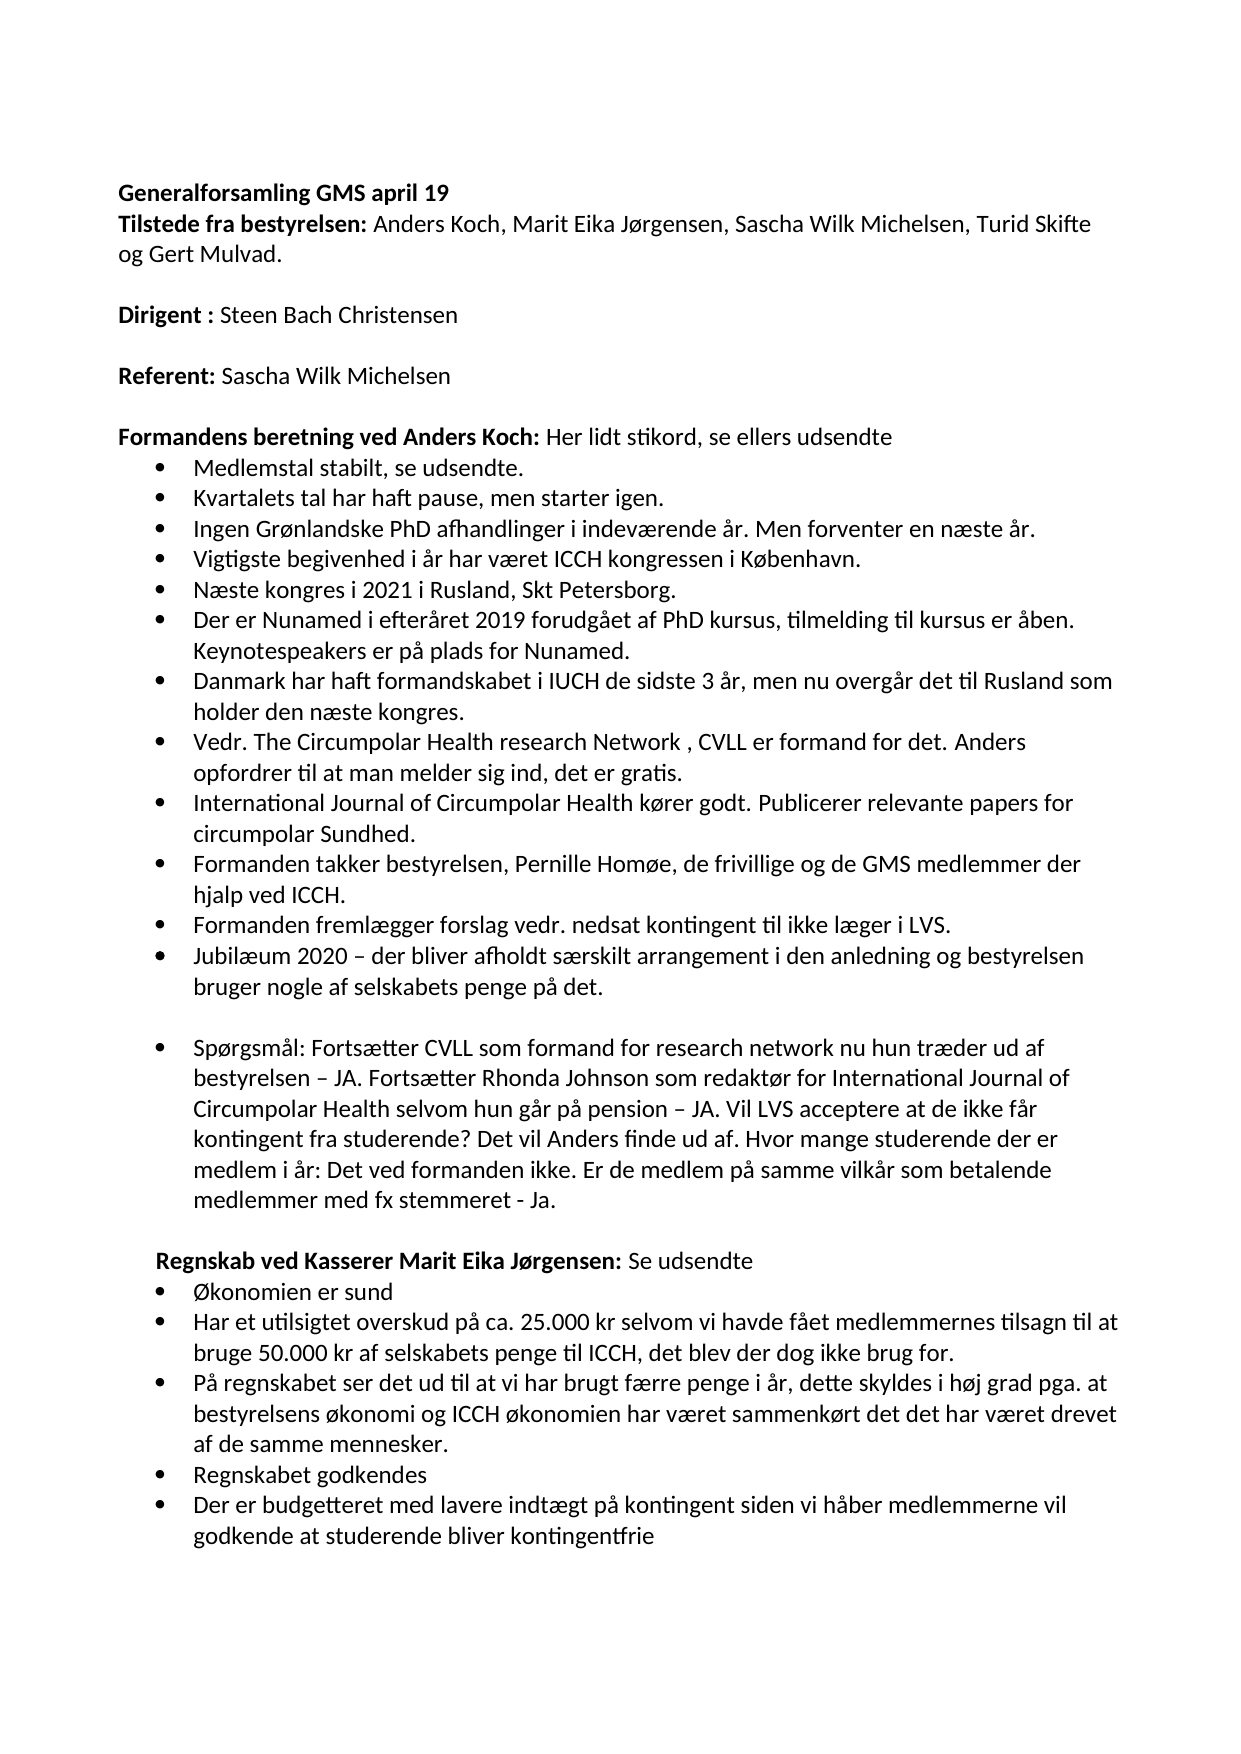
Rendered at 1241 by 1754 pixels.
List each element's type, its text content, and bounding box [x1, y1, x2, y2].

list Formanden fremlægger forslag vedr. nedsat kontingent til ikke læger i LVS. [156, 910, 1122, 940]
list Har et utilsigtet overskud på ca. 25.000 kr selvom vi havde fået medlemmernes tilsagn til at bruge 50.000 kr af selskabets penge til ICCH, det blev der dog ikke brug for. [156, 1306, 1122, 1367]
list Vedr. The Circumpolar Health research Network , CVLL er formand for det. Anders opfordrer til at man melder sig ind, det er gratis. [156, 727, 1122, 788]
list Kvartalets tal har haft pause, men starter igen. [156, 482, 1122, 513]
text Referent: Sascha Wilk Michelsen [118, 360, 1122, 391]
list Vigtigste begivenhed i år har været ICCH kongressen i København. [156, 543, 1122, 574]
list Der er budgetteret med lavere indtægt på kontingent siden vi håber medlemmerne vil godkende at studerende bliver kontingentfrie [156, 1489, 1122, 1551]
text Dirigent : Steen Bach Christensen [118, 299, 1122, 330]
list Formanden takker bestyrelsen, Pernille Homøe, de frivillige og de GMS medlemmer der hjalp ved ICCH. [156, 849, 1122, 910]
list Spørgsmål: Fortsætter CVLL som formand for research network nu hun træder ud af bestyrelsen – JA. Fortsætter Rhonda Johnson som redaktør for International Journal of Circumpolar Health selvom hun går på pension – JA. Vil LVS acceptere at de ikke får kontingent fra studerende? Det vil Anders finde ud af. Hvor mange studerende der er medlem i år: Det ved formanden ikke. Er de medlem på samme vilkår som betalende medlemmer med fx stemmeret - Ja. [156, 1032, 1122, 1215]
list Jubilæum 2020 – der bliver afholdt særskilt arrangement i den anledning og bestyrelsen bruger nogle af selskabets penge på det. [156, 940, 1122, 1001]
list Økonomien er sund [156, 1276, 1122, 1306]
list Medlemstal stabilt, se udsendte. [156, 452, 1122, 482]
list Danmark har haft formandskabet i IUCH de sidste 3 år, men nu overgår det til Rusland som holder den næste kongres. [156, 666, 1122, 727]
text Tilstede fra bestyrelsen: Anders Koch, Marit Eika Jørgensen, Sascha Wilk Michelsen, Turid Skifte og Gert Mulvad. [118, 208, 1122, 269]
list Der er Nunamed i efteråret 2019 forudgået af PhD kursus, tilmelding til kursus er åben. Keynotespeakers er på plads for Nunamed. [156, 604, 1122, 666]
text Regnskab ved Kasserer Marit Eika Jørgensen: Se udsendte [156, 1245, 1122, 1276]
text Formandens beretning ved Anders Koch: Her lidt stikord, se ellers udsendte [118, 421, 1122, 452]
list International Journal of Circumpolar Health kører godt. Publicerer relevante papers for circumpolar Sundhed. [156, 788, 1122, 849]
list Næste kongres i 2021 i Rusland, Skt Petersborg. [156, 574, 1122, 604]
list På regnskabet ser det ud til at vi har brugt færre penge i år, dette skyldes i høj grad pga. at bestyrelsens økonomi og ICCH økonomien har været sammenkørt det det har været drevet af de samme mennesker. [156, 1367, 1122, 1459]
text Generalforsamling GMS april 19 [118, 177, 1122, 208]
list Ingen Grønlandske PhD afhandlinger i indeværende år. Men forventer en næste år. [156, 513, 1122, 543]
list Regnskabet godkendes [156, 1459, 1122, 1489]
